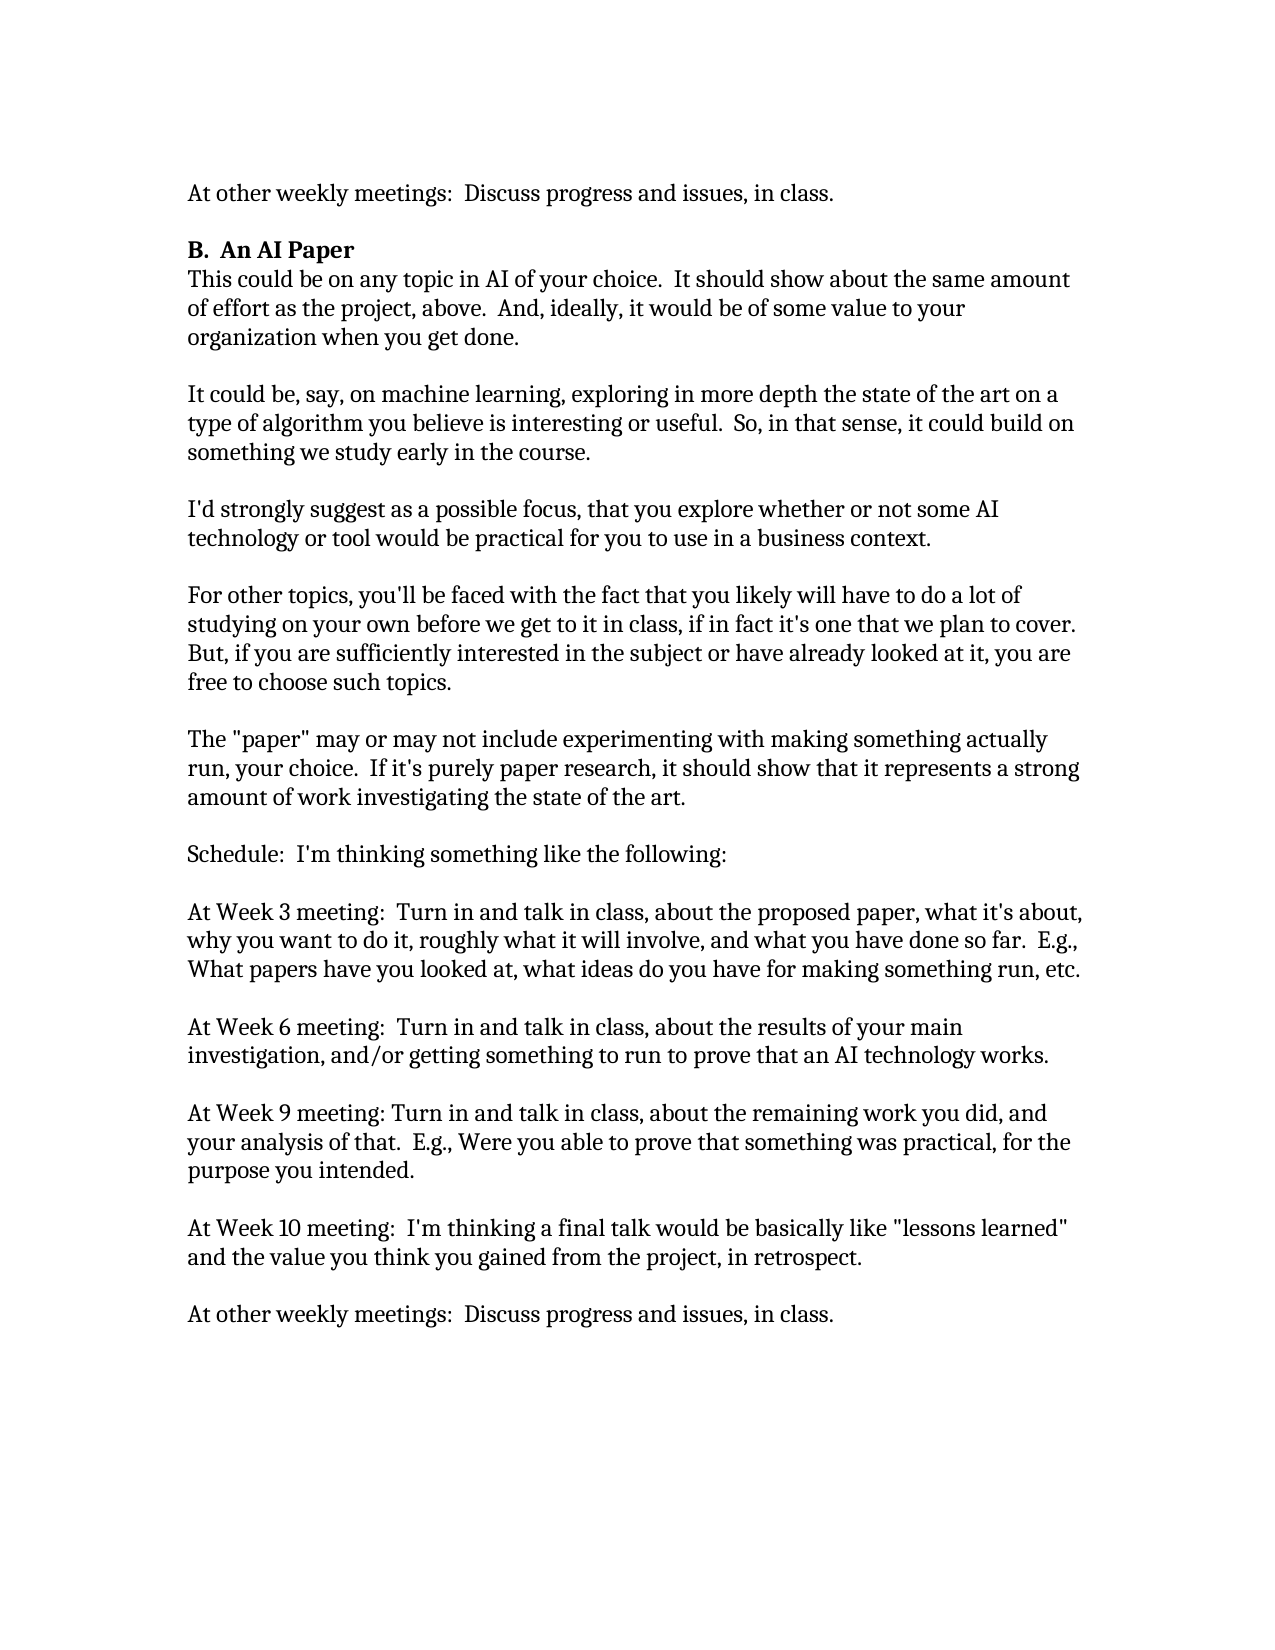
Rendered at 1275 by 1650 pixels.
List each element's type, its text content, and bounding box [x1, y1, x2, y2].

text Schedule: I'm thinking something like the following: [187, 840, 1087, 869]
text This could be on any topic in AI of your choice. It should show about the same amount of effort as the project, above. And, ideally, it would be of some value to your organization when you get done. [187, 265, 1087, 351]
text The "paper" may or may not include experimenting with making something actually run, your choice. If it's purely paper research, it should show that it represents a strong amount of work investigating the state of the art. [187, 725, 1087, 811]
text At Week 10 meeting: I'm thinking a final talk would be basically like "lessons learned" and the value you think you gained from the project, in retrospect. [187, 1214, 1087, 1271]
text It could be, say, on machine learning, exploring in more depth the state of the art on a type of algorithm you believe is interesting or useful. So, in that sense, it could build on something we study early in the course. [187, 380, 1087, 466]
text B. An AI Paper [187, 236, 1087, 265]
text At Week 6 meeting: Turn in and talk in class, about the results of your main investigation, and/or getting something to run to prove that an AI technology works. [187, 1012, 1087, 1070]
text At other weekly meetings: Discuss progress and issues, in class. [187, 179, 1087, 207]
text For other topics, you'll be faced with the fact that you likely will have to do a lot of studying on your own before we get to it in class, if in fact it's one that we plan to cover. But, if you are sufficiently interested in the subject or have already looked at it, you are free to choose such topics. [187, 581, 1087, 696]
text At Week 3 meeting: Turn in and talk in class, about the proposed paper, what it's about, why you want to do it, roughly what it will involve, and what you have done so far. E.g., What papers have you looked at, what ideas do you have for making something run, etc. [187, 897, 1087, 984]
text I'd strongly suggest as a possible focus, that you explore whether or not some AI technology or tool would be practical for you to use in a business context. [187, 495, 1087, 552]
text At Week 9 meeting: Turn in and talk in class, about the remaining work you did, and your analysis of that. E.g., Were you able to prove that something was practical, for the purpose you intended. [187, 1099, 1087, 1185]
text At other weekly meetings: Discuss progress and issues, in class. [187, 1300, 1087, 1329]
